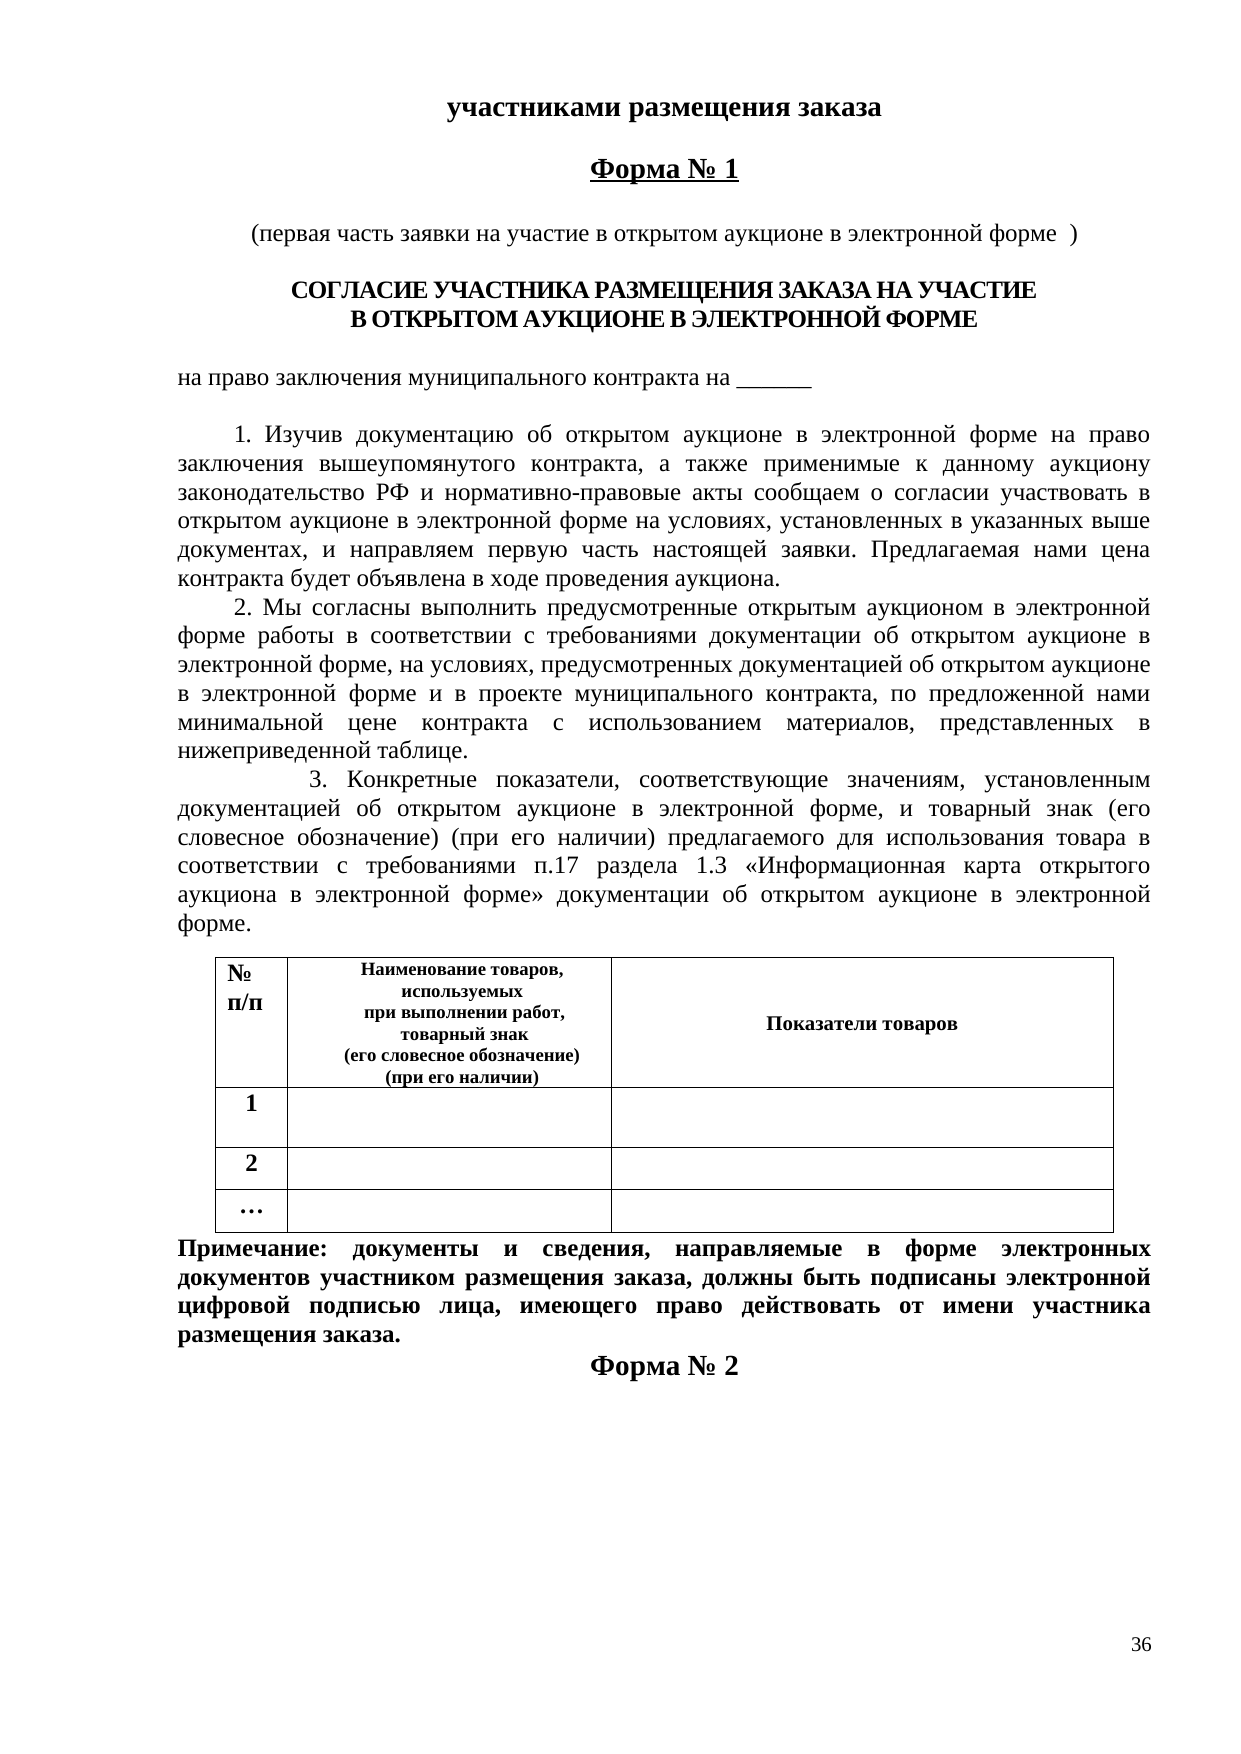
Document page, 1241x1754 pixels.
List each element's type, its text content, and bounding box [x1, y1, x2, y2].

text Примечание: документы и сведения, направляемые в форме электронных документов участником размещения заказа, должны быть подписаны электронной цифровой подписью лица, имеющего право действовать от имени участника размещения заказа. [177, 966, 1152, 1348]
text В ОТКРЫТОМ АУКЦИОНЕ В ЭЛЕКТРОННОЙ ФОРМЕ [177, 304, 1152, 333]
table_cell [612, 1148, 1113, 1189]
text СОГЛАСИЕ УЧАСТНИКА РАЗМЕЩЕНИЯ ЗАКАЗА НА УЧАСТИЕ [177, 276, 1152, 304]
text 2. Мы согласны выполнить предусмотренные открытым аукционом в электронной форме работы в соответствии с требованиями документации об открытом аукционе в электронной форме, на условиях, предусмотренных документацией об открытом аукционе в электронной форме и в проекте муниципального контракта, по предложенной нами минимальной цене контракта с использованием материалов, представленных в нижеприведенной таблице. [177, 592, 1152, 764]
table_cell [288, 1088, 611, 1147]
table_header Наименование товаров, используемых при выполнении работ, товарный знак (его словесное обозначение) (при его наличии) [288, 958, 611, 1087]
table_cell [288, 1190, 611, 1232]
table_cell [288, 1148, 611, 1189]
table_header № п/п [216, 958, 287, 1087]
text Форма № 1 [177, 151, 1152, 184]
table_cell [612, 1190, 1113, 1232]
table_cell … [216, 1190, 287, 1232]
text участниками размещения заказа [177, 89, 1152, 122]
table_header Показатели товаров [612, 958, 1113, 1087]
table_cell [612, 1088, 1113, 1147]
text 1. Изучив документацию об открытом аукционе в электронной форме на право заключения вышеупомянутого контракта, а также применимые к данному аукциону законодательство РФ и нормативно-правовые акты сообщаем о согласии участвовать в открытом аукционе в электронной форме на условиях, установленных в указанных выше документах, и направляем первую часть настоящей заявки. Предлагаемая нами цена контракта будет объявлена в ходе проведения аукциона. [177, 419, 1152, 592]
table_cell 1 [216, 1088, 287, 1147]
table_cell 2 [216, 1148, 287, 1189]
text на право заключения муниципального контракта на ______ [177, 362, 1152, 391]
text 3. Конкретные показатели, соответствующие значениям, установленным документацией об открытом аукционе в электронной форме, и товарный знак (его словесное обозначение) (при его наличии) предлагаемого для использования товара в соответствии с требованиями п.17 раздела 1.3 «Информационная карта открытого аукциона в электронной форме» документации об открытом аукционе в электронной форме. [177, 764, 1152, 937]
text (первая часть заявки на участие в открытом аукционе в электронной форме ) [177, 218, 1152, 247]
text Форма № 2 [177, 1348, 1152, 1381]
